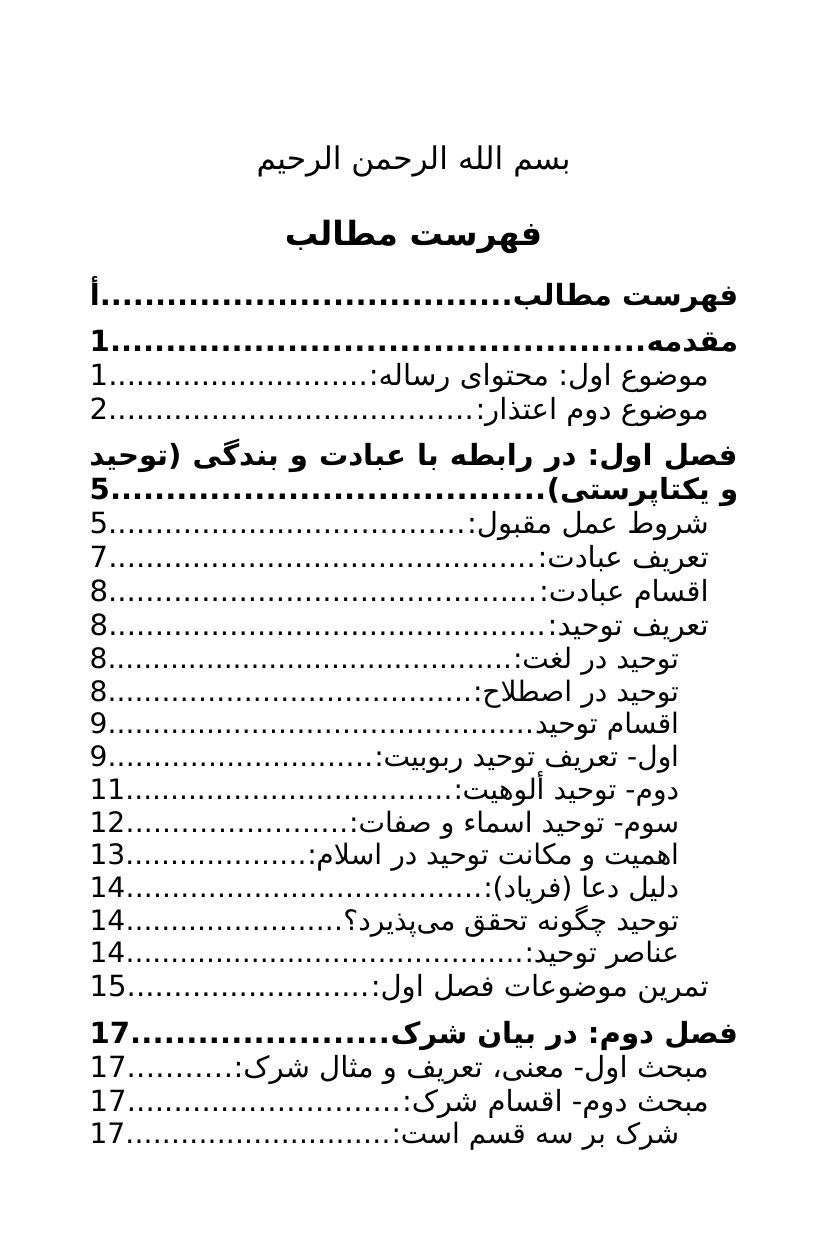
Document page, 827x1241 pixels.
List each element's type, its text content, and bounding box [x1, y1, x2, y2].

text مقدمه 1 [89, 324, 738, 358]
text شروط عمل مقبول: 5 [89, 507, 708, 541]
text سوم- توحید اسماء و صفات: 12 [89, 806, 679, 839]
text اهمیت و مکانت توحید در اسلام: 13 [89, 839, 679, 871]
text فصل اول: در رابطه با عبادت و بندگی (توحید و یکتاپرستی) 5 [89, 439, 738, 507]
text اقسام توحید 9 [89, 708, 679, 741]
text شرک بر سه قسم است: 17 [89, 1118, 679, 1151]
text دوم- توحید ألوهیت: 11 [89, 773, 679, 806]
text فهرست مطالب [89, 214, 738, 253]
text بسم الله الرحمن الرحیم [89, 140, 738, 176]
text توحید چگونه تحقق می‌پذیرد؟ 14 [89, 904, 679, 937]
text اقسام عبادت: 8 [89, 574, 708, 608]
text توحید در لغت: 8 [89, 642, 679, 675]
text تعریف توحید: 8 [89, 608, 708, 642]
text دلیل دعا (فریاد): 14 [89, 871, 679, 904]
text مبحث اول- معنی، تعریف و مثال شرک: 17 [89, 1050, 708, 1084]
text توحید در اصطلاح: 8 [89, 675, 679, 708]
text اول- تعریف توحید ربوبیت: 9 [89, 741, 679, 773]
text فهرست مطالب ‌أ [89, 278, 738, 312]
text فصل دوم: در بیان شرک 17 [89, 1016, 738, 1050]
text تعریف عبادت: 7 [89, 541, 708, 574]
text عناصر توحید: 14 [89, 937, 679, 969]
text موضوع دوم اعتذار: 2 [89, 392, 708, 426]
text تمرین موضوعات فصل اول: 15 [89, 969, 708, 1003]
text موضوع اول: محتوای رساله: 1 [89, 358, 708, 392]
text مبحث دوم- اقسام شرک: 17 [89, 1084, 708, 1118]
